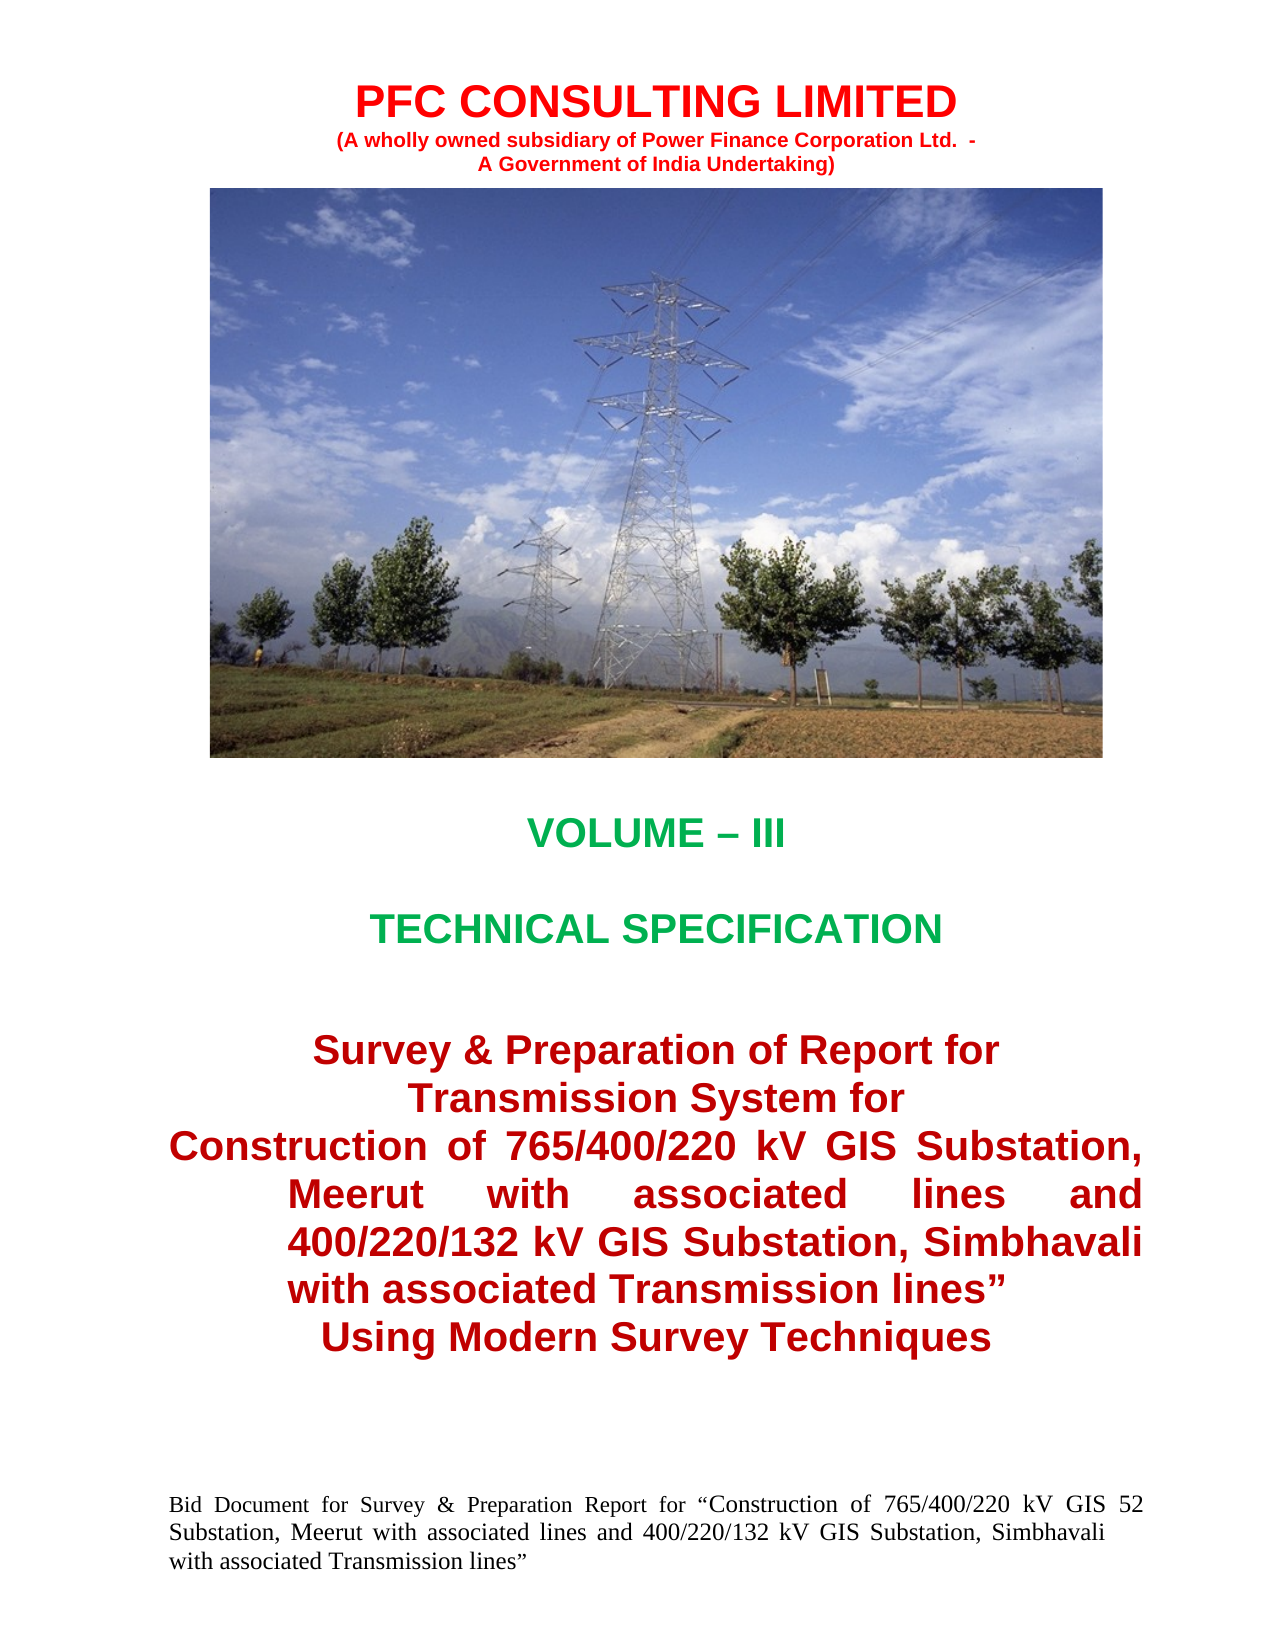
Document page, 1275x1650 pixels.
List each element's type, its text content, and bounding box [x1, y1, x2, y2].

title Survey & Preparation of Report for [169, 1025, 1144, 1073]
title PFC CONSULTING LIMITED [169, 75, 1144, 128]
title A Government of India Undertaking) [169, 152, 1144, 176]
subtitle VOLUME – III [169, 808, 1144, 856]
picture [209, 188, 1103, 758]
title Using Modern Survey Techniques [169, 1313, 1144, 1361]
title (A wholly owned subsidiary of Power Finance Corporation Ltd. - [169, 128, 1144, 152]
title Construction of 765/400/220 kV GIS Substation, Meerut with associated lines and 400/220/132 kV GIS Substation, Simbhavali with associated Transmission lines” [169, 1121, 1144, 1313]
title Transmission System for [169, 1073, 1144, 1121]
subtitle TECHNICAL SPECIFICATION [169, 904, 1144, 952]
